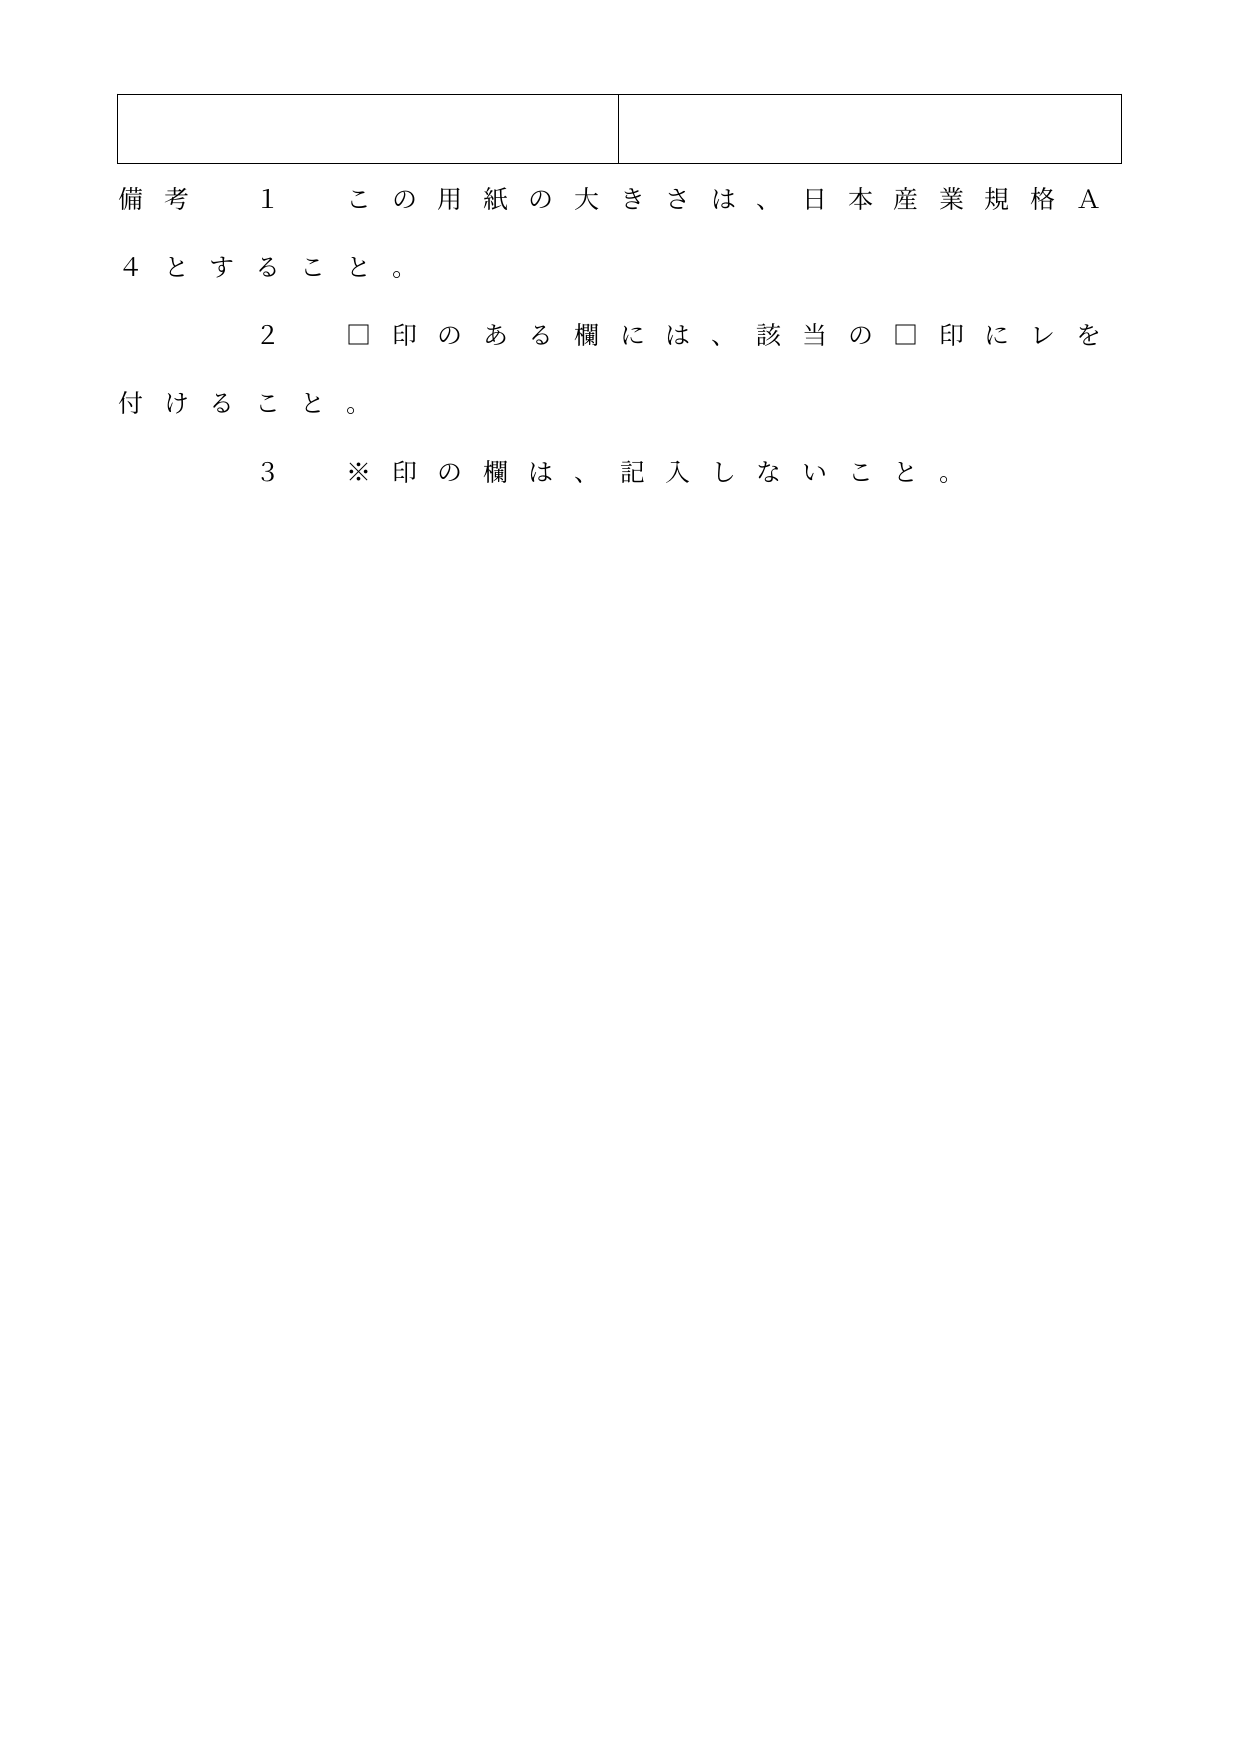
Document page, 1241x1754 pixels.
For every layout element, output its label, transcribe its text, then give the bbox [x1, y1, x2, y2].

text 備考 １ この用紙の大きさは、日本産業規格Ａ４とすること。 [118, 164, 1122, 300]
text ２ □印のある欄には、該当の□印にレを付けること。 [118, 300, 1122, 436]
text ３ ※印の欄は、記入しないこと。 [118, 436, 1122, 504]
table_cell [619, 95, 1121, 163]
table_cell [118, 95, 618, 163]
